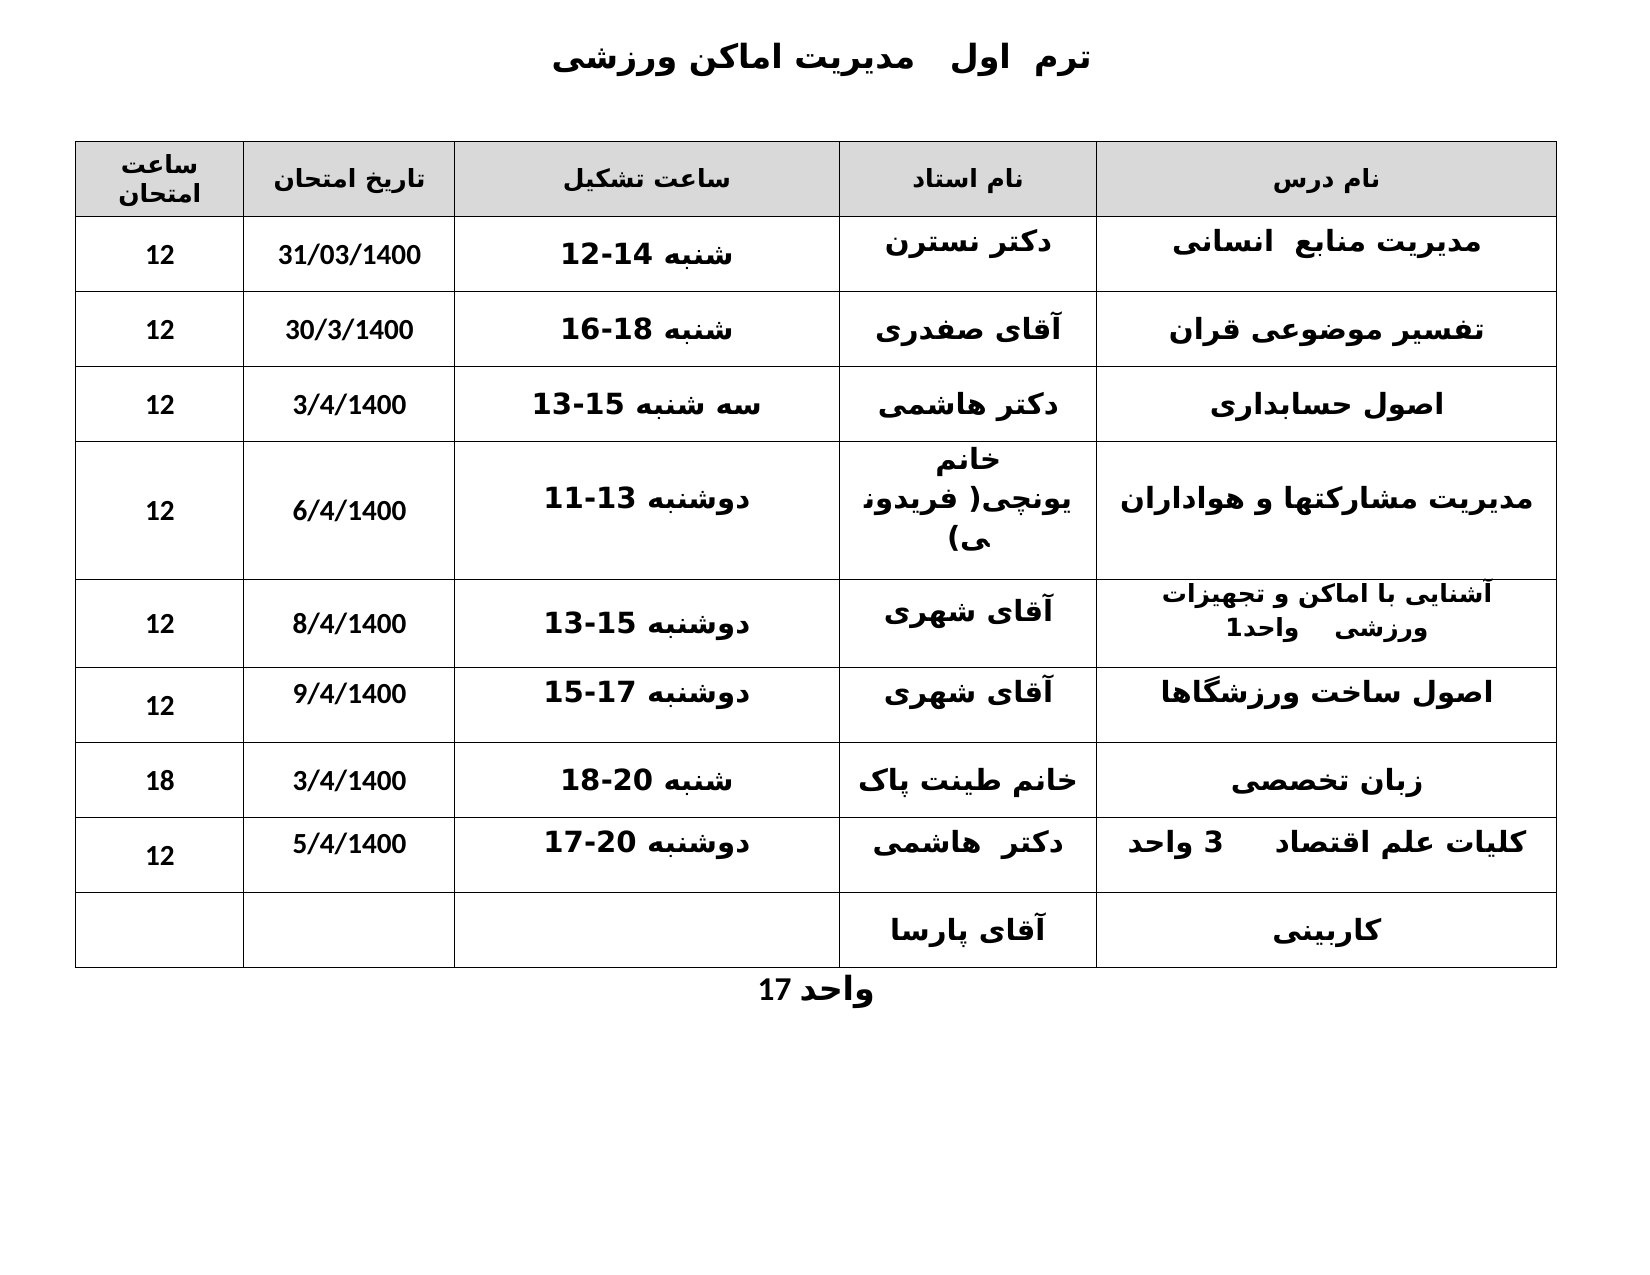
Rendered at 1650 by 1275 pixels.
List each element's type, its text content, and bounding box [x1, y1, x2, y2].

table_cell 6/4/1400 [244, 442, 454, 579]
table_cell [455, 893, 839, 967]
table_cell مدیریت مشارکتها و هواداران [1097, 442, 1556, 579]
table_cell 3/4/1400 [244, 367, 454, 441]
table_cell 3/4/1400 [244, 743, 454, 817]
table_cell دوشنبه 15-13 [455, 580, 839, 667]
table_cell شنبه 18-16 [455, 292, 839, 366]
table_cell مدیریت منابع انسانی [1097, 217, 1556, 291]
table_cell دکتر نسترن [840, 217, 1096, 291]
table_cell اصول حسابداری [1097, 367, 1556, 441]
table_header ساعت امتحان [76, 142, 243, 216]
table_cell 12 [76, 580, 243, 667]
table_header تاریخ امتحان [244, 142, 454, 216]
table_cell 31/03/1400 [244, 217, 454, 291]
table_cell 12 [76, 367, 243, 441]
table_cell 5/4/1400 [244, 818, 454, 892]
table_cell 12 [76, 442, 243, 579]
table_cell آقای شهری [840, 580, 1096, 667]
table_header نام استاد [840, 142, 1096, 216]
table_header ساعت تشکیل [455, 142, 839, 216]
table_cell دوشنبه 20-17 [455, 818, 839, 892]
table_cell 12 [76, 217, 243, 291]
table_header نام درس [1097, 142, 1556, 216]
table_cell آقای شهری [840, 668, 1096, 742]
table_cell زبان تخصصی [1097, 743, 1556, 817]
table_cell آشنایی با اماکن و تجهیزات ورزشی واحد1 [1097, 580, 1556, 667]
table_cell شنبه 20-18 [455, 743, 839, 817]
text 17 واحد [150, 968, 1482, 1009]
table_cell 9/4/1400 [244, 668, 454, 742]
table_cell کلیات علم اقتصاد 3 واحد [1097, 818, 1556, 892]
table_cell 12 [76, 668, 243, 742]
table_cell [244, 893, 454, 967]
table_cell [76, 893, 243, 967]
table_cell خانم یونچی( فریدونی) [840, 442, 1096, 579]
table_cell 18 [76, 743, 243, 817]
table_cell دوشنبه 13-11 [455, 442, 839, 579]
table_cell اصول ساخت ورزشگاها [1097, 668, 1556, 742]
table_cell دکتر هاشمی [840, 367, 1096, 441]
table_cell آقای پارسا [840, 893, 1096, 967]
table_cell خانم طینت پاک [840, 743, 1096, 817]
table_cell دوشنبه 17-15 [455, 668, 839, 742]
table_cell آقای صفدری [840, 292, 1096, 366]
table_cell 8/4/1400 [244, 580, 454, 667]
table_cell تفسیر موضوعی قران [1097, 292, 1556, 366]
table_cell کاربینی [1097, 893, 1556, 967]
table_cell 12 [76, 292, 243, 366]
table_cell 12 [76, 818, 243, 892]
table_cell سه شنبه 15-13 [455, 367, 839, 441]
table_cell شنبه 14-12 [455, 217, 839, 291]
table_cell 30/3/1400 [244, 292, 454, 366]
table_cell دکتر هاشمی [840, 818, 1096, 892]
